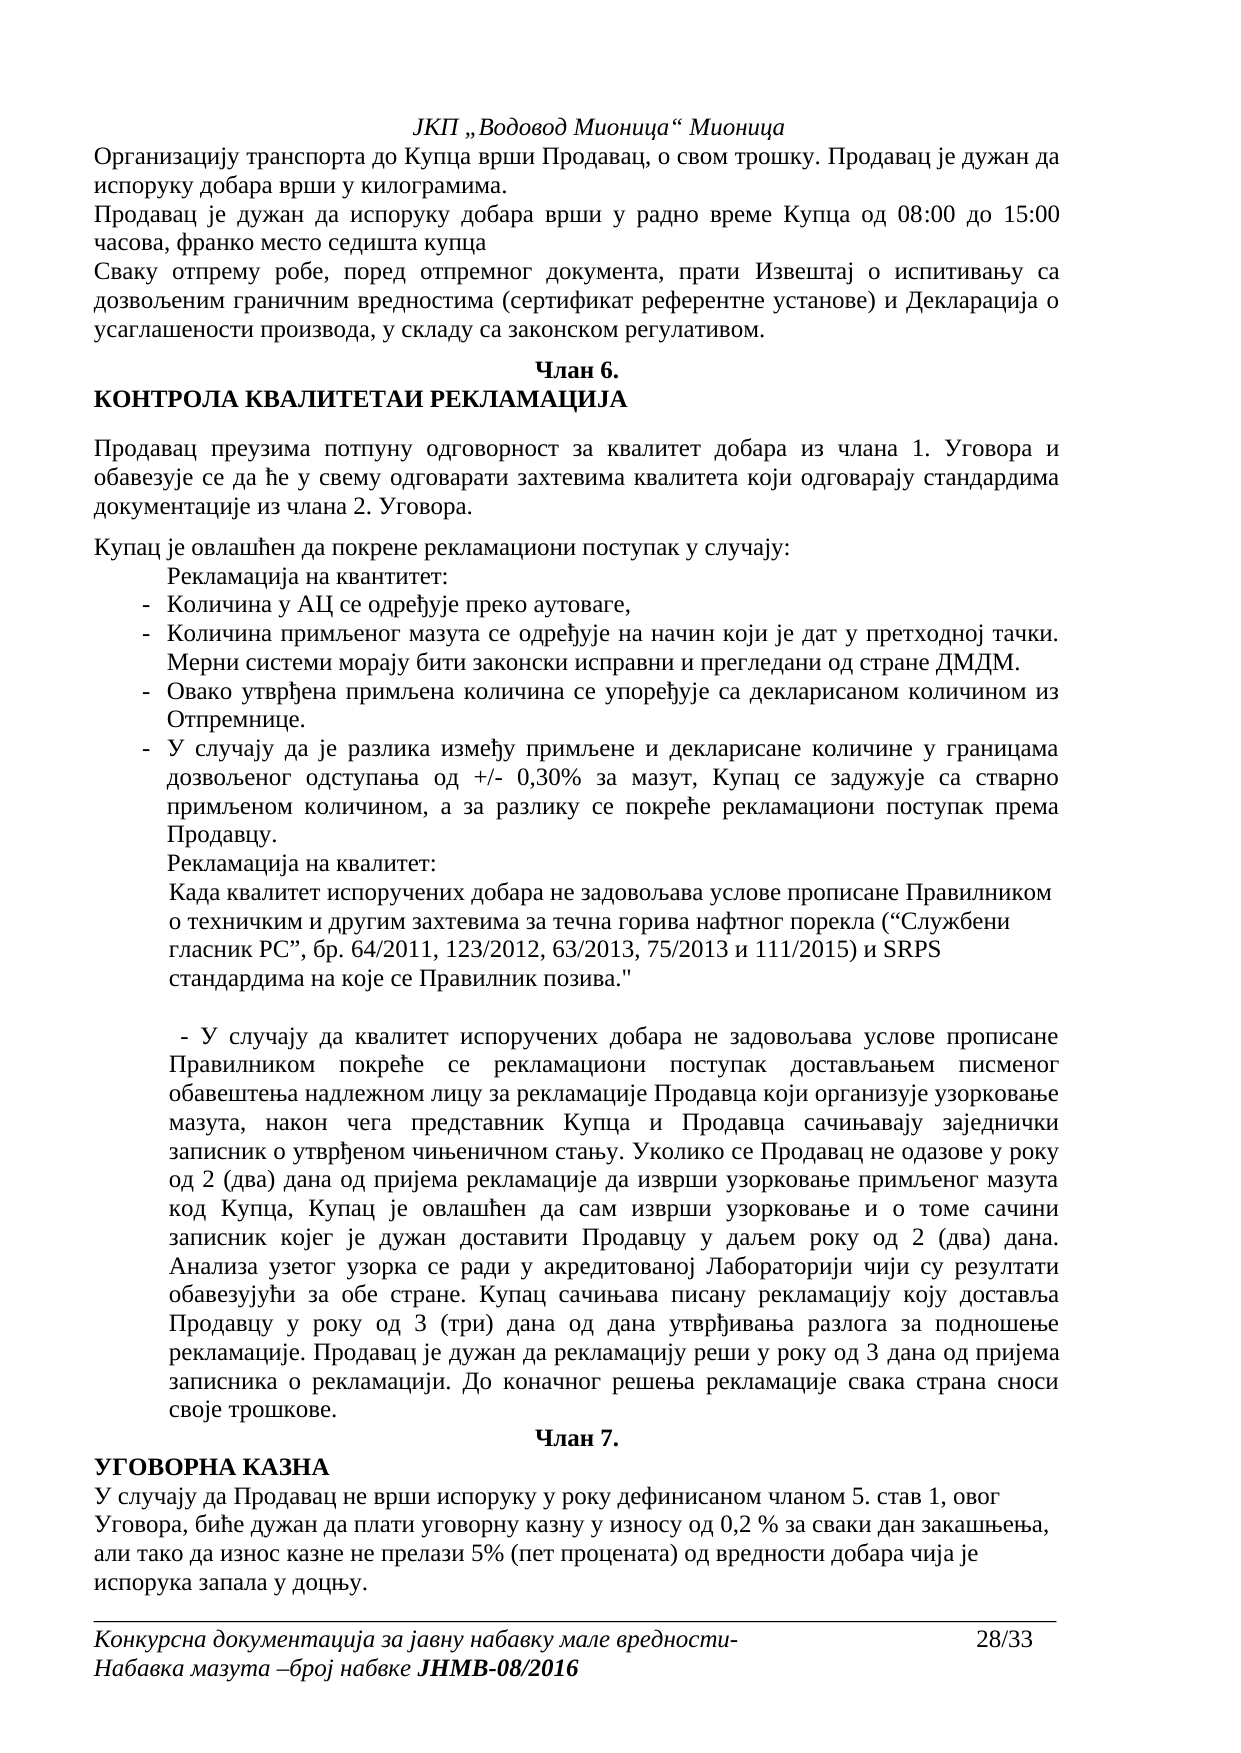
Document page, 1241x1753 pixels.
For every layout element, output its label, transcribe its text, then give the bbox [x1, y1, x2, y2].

text Купац је овлашћен да покрене рекламациони поступак у случају: [94, 532, 1060, 561]
list У случају да је разлика између примљене и декларисане количине у границама дозвољеног одступања од +/- 0,30% за мазут, Купац се задужује са стварно примљеном количином, а за разлику се покреће рекламациони поступак према Продавцу. [142, 733, 1060, 848]
text Конкурсна документација за јавну набавку мале вредности- 28/33 [94, 1624, 1060, 1653]
text Члан 7. [94, 1423, 1060, 1452]
text Када квалитет испоручених добара не задовољава услове прописане Правилником [94, 877, 1060, 906]
text Продавац преузима потпуну одговорност за квалитет добара из члана 1. Уговора и обавезује се да ће у свему одговарати захтевима квалитета који одговарају стандардима документације из члана 2. Уговора. [94, 433, 1060, 519]
text Набавка мазута –број набвке ЈНМВ-08/2016 [94, 1653, 955, 1682]
text о техничким и другим захтевима за течна горива нафтног порекла (“Службени [94, 906, 1060, 934]
text Рекламација на квалитет: [167, 848, 1060, 877]
text - У случају да квалитет испоручених добара не задовољава услове прописане Правилником покреће се рекламациони поступак достављањем писменог обавештења надлежном лицу за рекламације Продавца који организује узорковање мазута, након чега представник Купца и Продавца сачињавају заједнички записник о утврђеном чињеничном стању. Уколико се Продавац не одазове у року од 2 (два) дана од пријема рекламације да изврши узорковање примљеног мазута код Купца, Купац је овлашћен да сам изврши узорковање и о томе сачини записник којег је дужан доставити Продавцу у даљем року од 2 (два) дана. Анализа узетог узорка се ради у акредитованој Лабораторији чији су резултати обавезујући за обе стране. Купац сачињава писану рекламацију коју доставља Продавцу у року од 3 (три) дана од дана утврђивања разлога за подношење рекламације. Продавац је дужан да рекламацију реши у року од 3 дана од пријема записника о рекламацији. До коначног решења рекламације свака страна сноси своје трошкове. [169, 1021, 1060, 1423]
text гласник РС”, бр. 64/2011, 123/2012, 63/2013, 75/2013 и 111/2015) и SRPS [94, 934, 1060, 963]
text УГОВОРНА КАЗНА [94, 1452, 1060, 1481]
text стандардима на које се Правилник позива." [94, 963, 1060, 992]
text Члан 6. [94, 355, 1060, 384]
text _____________________________________________________________________________ [94, 1596, 1060, 1624]
list Количина у АЦ се одређује преко аутоваге, [142, 589, 1060, 618]
list Овако утврђена примљена количина се упоређује са декларисаном количином из Отпремнице. [142, 676, 1060, 733]
text Организацију транспорта до Купца врши Продавац, о свом трошку. Продавац је дужан да испоруку добара врши у килограмима. [94, 141, 1060, 199]
text У случају да Продавац не врши испоруку у року дефинисаном чланом 5. став 1, овог Уговора, биће дужан да плати уговорну казну у износу од 0,2 % за сваки дан закашњења, али тако да износ казне не прелази 5% (пет процената) од вредности добара чија је испорука запала у доцњу. [94, 1481, 1060, 1596]
text КОНТРОЛА КВАЛИТЕТАИ РЕКЛАМАЦИЈА [94, 384, 1060, 412]
text Сваку отпрему робе, поред отпремног документа, прати Извештај о испитивању са дозвољеним граничним вредностима (сертификат референтне установе) и Декларација о усаглашености производа, у складу са законском регулативом. [94, 256, 1060, 342]
text ЈКП „Водовод Мионица“ Мионица [94, 112, 1060, 141]
text Продавац је дужан да испоруку добара врши у радно време Купца од 08:00 до 15:00 часова, франко место седишта купца [94, 199, 1060, 256]
list Количина примљеног мазута се одређује на начин који је дат у претходној тачки. Мерни системи морају бити законски исправни и прегледани од стране ДМДМ. [142, 618, 1060, 676]
text Рекламација на квантитет: [167, 561, 1060, 589]
